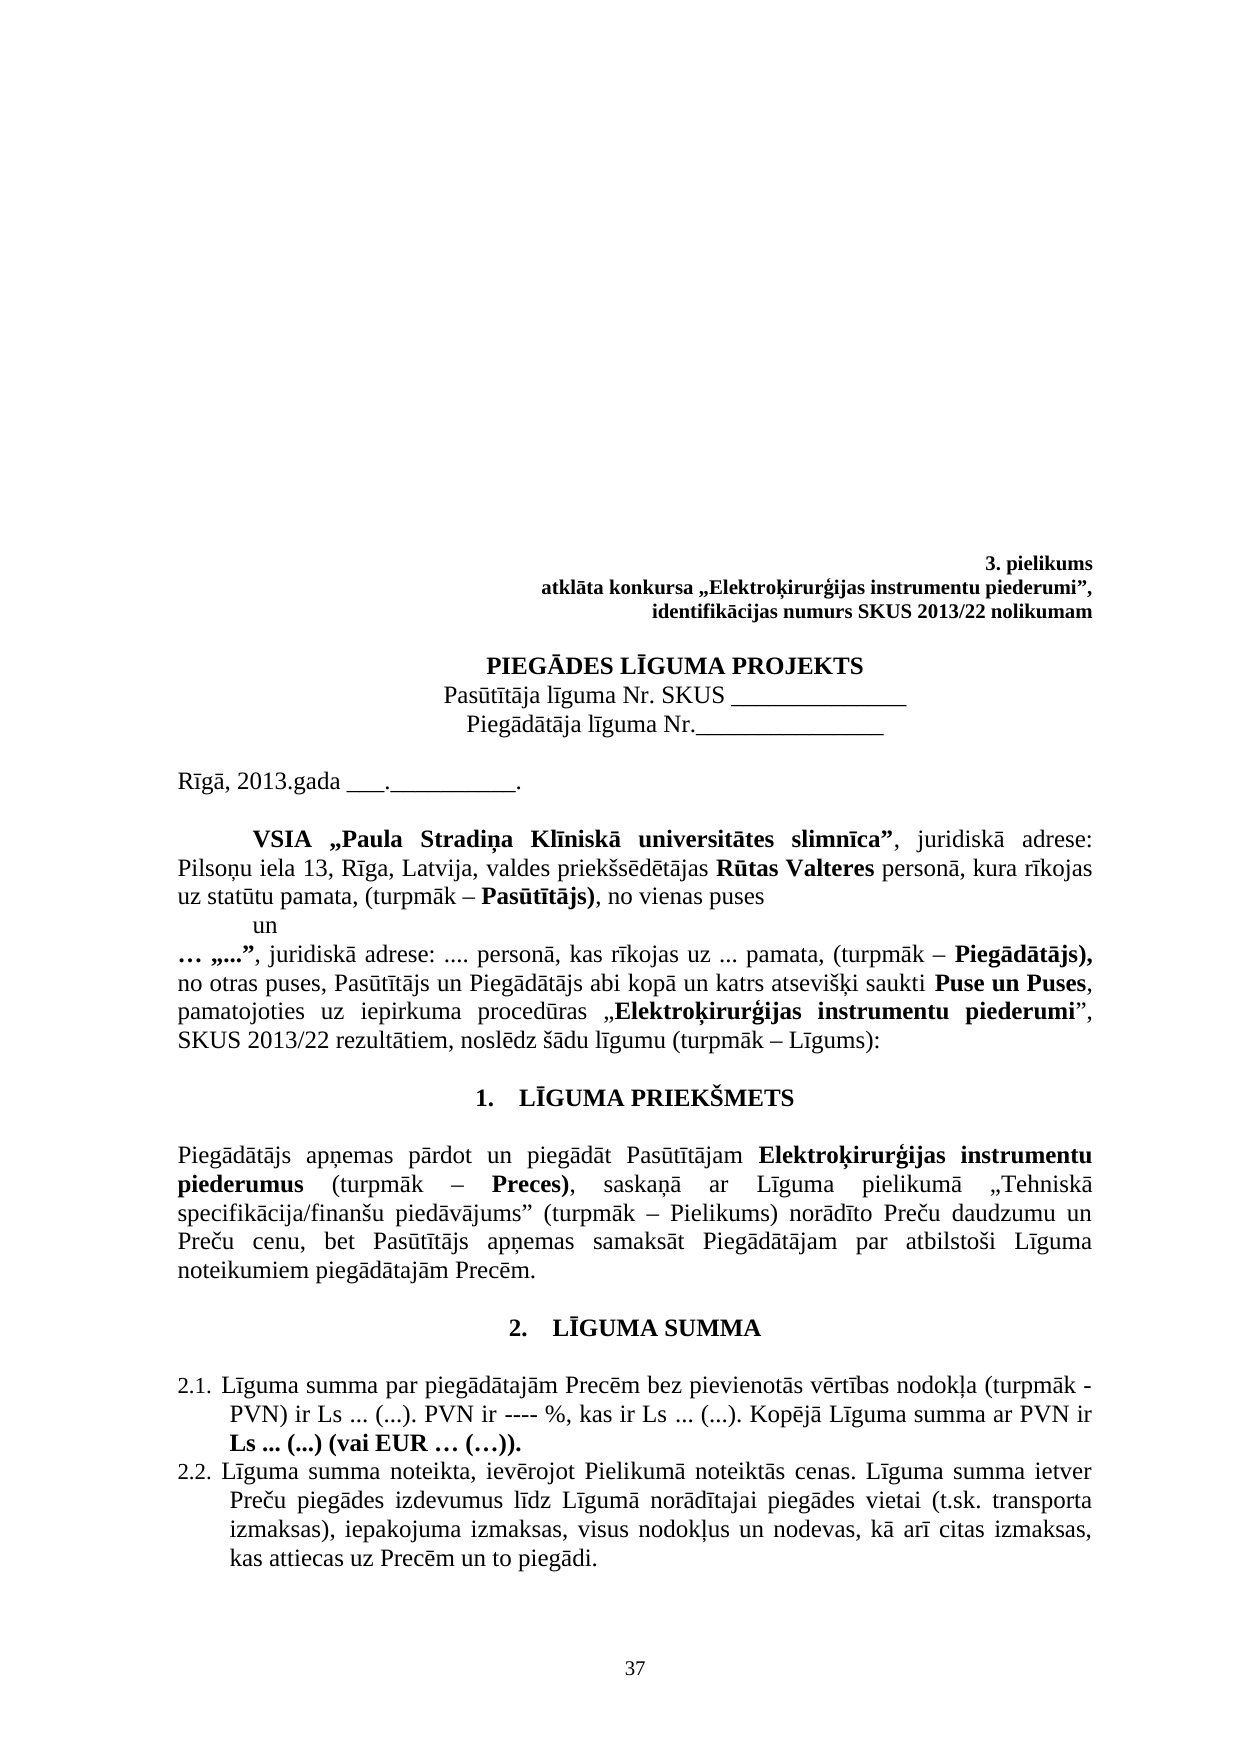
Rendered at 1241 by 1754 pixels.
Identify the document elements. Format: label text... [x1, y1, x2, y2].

list LĪGUMA PRIEKŠMETS [177, 1083, 1093, 1111]
text VSIA „Paula Stradiņa Klīniskā universitātes slimnīca”, juridiskā adrese: Pilsoņu iela 13, Rīga, Latvija, valdes priekšsēdētājas Rūtas Valteres personā, kura rīkojas uz statūtu pamata, (turpmāk – Pasūtītājs), no vienas puses [177, 824, 1093, 910]
text Piegādātāja līguma Nr._______________ [177, 709, 1172, 738]
text identifikācijas numurs SKUS 2013/22 nolikumam [177, 599, 1093, 623]
text … „...”, juridiskā adrese: .... personā, kas rīkojas uz ... pamata, (turpmāk – Piegādātājs), no otras puses, Pasūtītājs un Piegādātājs abi kopā un katrs atsevišķi saukti Puse un Puses, pamatojoties uz iepirkuma procedūras „Elektroķirurģijas instrumentu piederumi”, SKUS 2013/22 rezultātiem, noslēdz šādu līgumu (turpmāk – ): [177, 939, 1093, 1054]
text Rīgā, 2013.gada ___.__________. [177, 766, 1093, 795]
text Piegādātājs apņemas pārdot un piegādāt Pasūtītājam Elektroķirurģijas instrumentu piederumus (turpmāk – Preces), saskaņā ar Līguma pielikumā „Tehniskā specifikācija/finanšu piedāvājums” (turpmāk – Pielikums) norādīto Preču daudzumu un Preču cenu, bet Pasūtītājs apņemas samaksāt Piegādātājam par atbilstoši Līguma noteikumiem piegādātajām Precēm. [177, 1140, 1093, 1284]
list Līguma summa noteikta, ievērojot Pielikumā noteiktās cenas. Līguma summa ietver Preču piegādes izdevumus līdz Līgumā norādītajai piegādes vietai (t.sk. transporta izmaksas), iepakojuma izmaksas, visus nodokļus un nodevas, kā arī citas izmaksas, kas attiecas uz Precēm un to piegādi. [177, 1456, 1093, 1571]
text 3. pielikums [177, 551, 1093, 574]
text un [177, 910, 1093, 939]
text Pasūtītāja līguma Nr. SKUS ______________ [177, 680, 1172, 709]
list LĪGUMA SUMMA [177, 1313, 1093, 1341]
list Līguma summa par piegādātajām Precēm bez pievienotās vērtības nodokļa (turpmāk - PVN) ir Ls ... (...). PVN ir ---- %, kas ir Ls ... (...). Kopējā Līguma summa ar PVN ir Ls ... (...) (vai EUR … (…)). [177, 1370, 1093, 1456]
text PIEGĀDES LĪGUMA PROJEKTS [177, 651, 1172, 680]
text atklāta konkursa „Elektroķirurģijas instrumentu piederumi”, [177, 574, 1093, 599]
